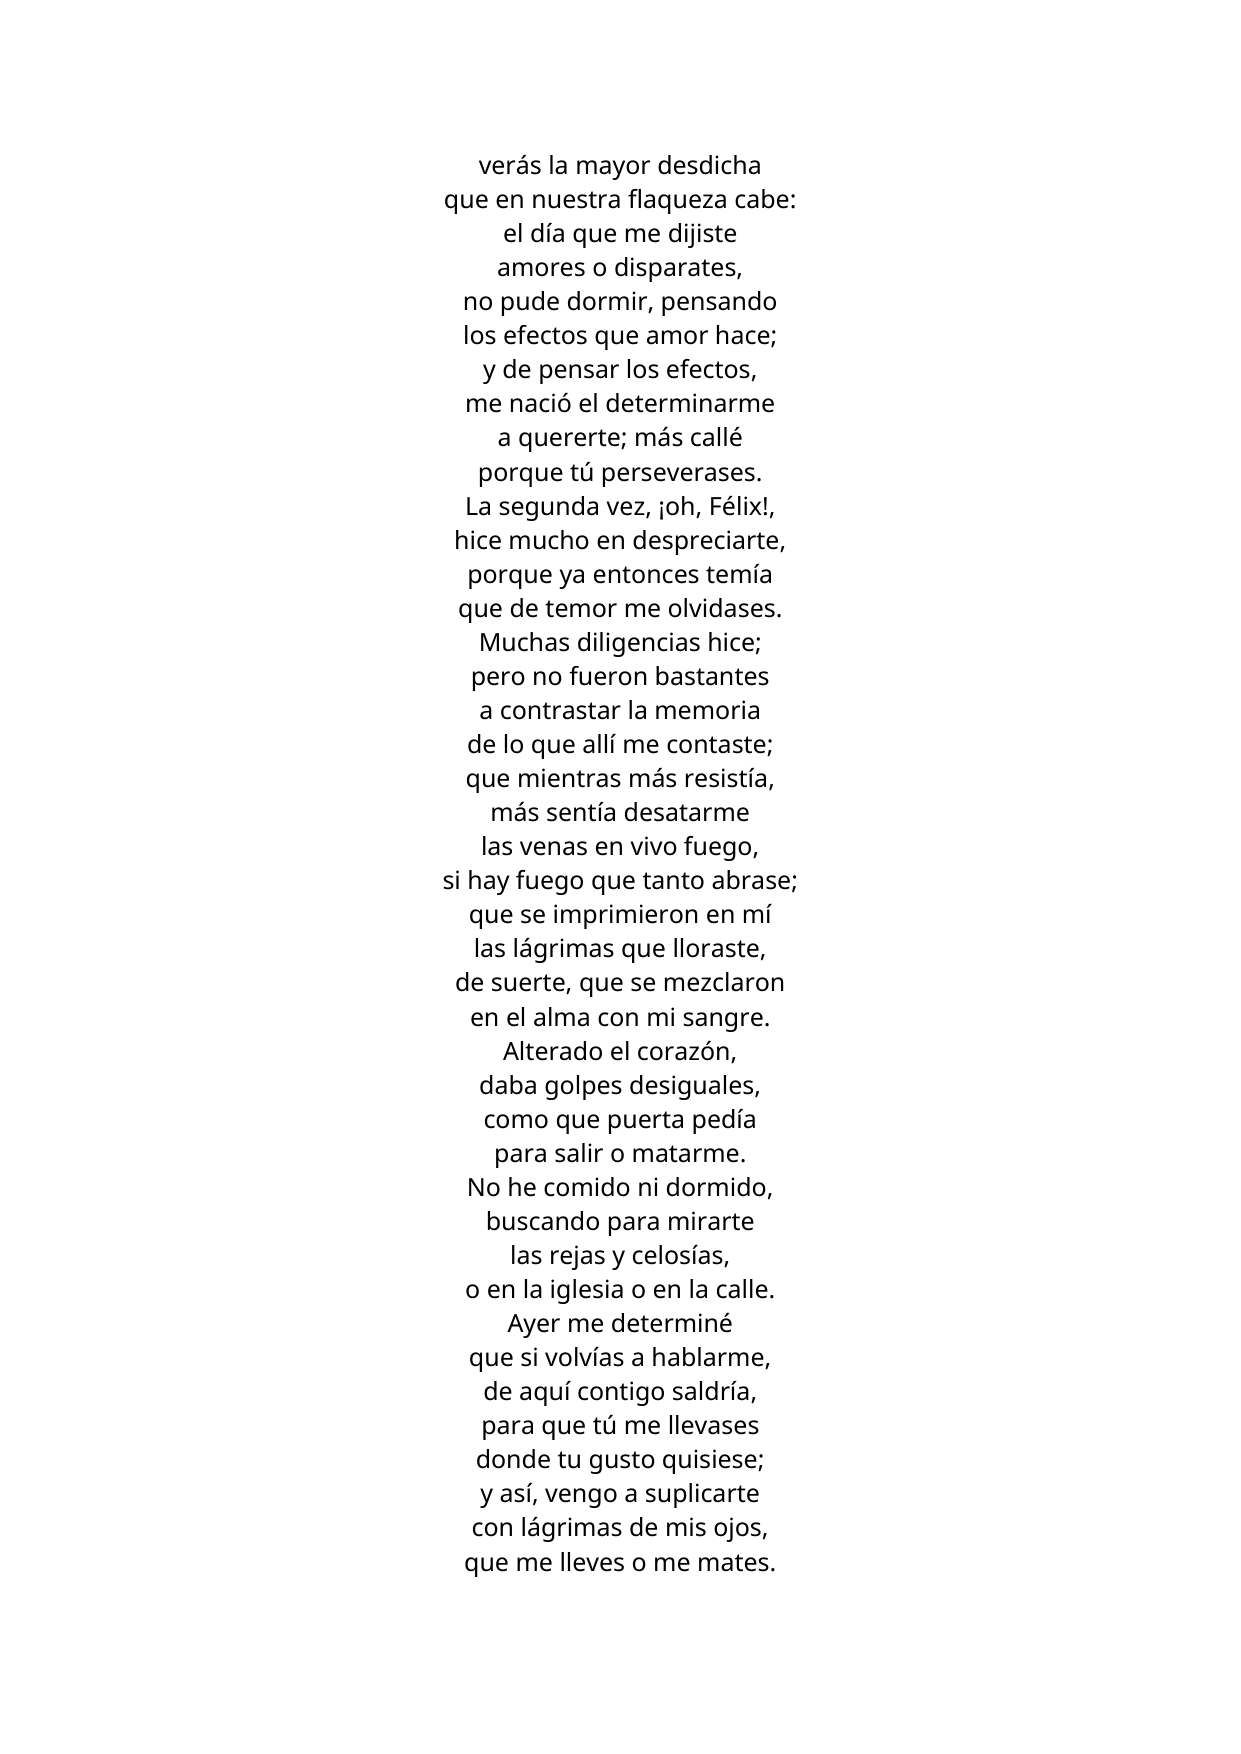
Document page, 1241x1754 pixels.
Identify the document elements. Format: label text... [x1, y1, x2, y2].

text con lágrimas de mis ojos, [177, 1510, 1063, 1544]
text que mientras más resistía, [177, 761, 1063, 795]
text o en la iglesia o en la calle. [177, 1272, 1063, 1306]
text a quererte; más callé [177, 420, 1063, 454]
text de lo que allí me contaste; [177, 727, 1063, 761]
text verás la mayor desdicha [177, 148, 1063, 182]
text que se imprimieron en mí [177, 897, 1063, 931]
text me nació el determinarme [177, 386, 1063, 420]
text en el alma con mi sangre. [177, 999, 1063, 1033]
text como que puerta pedía [177, 1101, 1063, 1135]
text de suerte, que se mezclaron [177, 965, 1063, 999]
text daba golpes desiguales, [177, 1067, 1063, 1101]
text que en nuestra flaqueza cabe: [177, 182, 1063, 216]
text de aquí contigo saldría, [177, 1374, 1063, 1408]
text Muchas diligencias hice; [177, 624, 1063, 658]
text para que tú me llevases [177, 1408, 1063, 1442]
text porque ya entonces temía [177, 556, 1063, 590]
text donde tu gusto quisiese; [177, 1442, 1063, 1476]
text hice mucho en despreciarte, [177, 522, 1063, 556]
text las lágrimas que lloraste, [177, 931, 1063, 965]
text si hay fuego que tanto abrase; [177, 863, 1063, 897]
text que de temor me olvidases. [177, 590, 1063, 624]
text las venas en vivo fuego, [177, 829, 1063, 863]
text Ayer me determiné [177, 1306, 1063, 1340]
text buscando para mirarte [177, 1203, 1063, 1238]
text pero no fueron bastantes [177, 658, 1063, 693]
text las rejas y celosías, [177, 1238, 1063, 1272]
text La segunda vez, ¡oh, Félix!, [177, 488, 1063, 522]
text amores o disparates, [177, 250, 1063, 284]
text No he comido ni dormido, [177, 1169, 1063, 1203]
text no pude dormir, pensando [177, 284, 1063, 318]
text porque tú perseverases. [177, 454, 1063, 488]
text el día que me dijiste [177, 216, 1063, 250]
text que si volvías a hablarme, [177, 1340, 1063, 1374]
text para salir o matarme. [177, 1135, 1063, 1169]
text a contrastar la memoria [177, 693, 1063, 727]
text que me lleves o me mates. [177, 1544, 1063, 1578]
text y así, vengo a suplicarte [177, 1476, 1063, 1510]
text Alterado el corazón, [177, 1033, 1063, 1067]
text más sentía desatarme [177, 795, 1063, 829]
text y de pensar los efectos, [177, 352, 1063, 386]
text los efectos que amor hace; [177, 318, 1063, 352]
